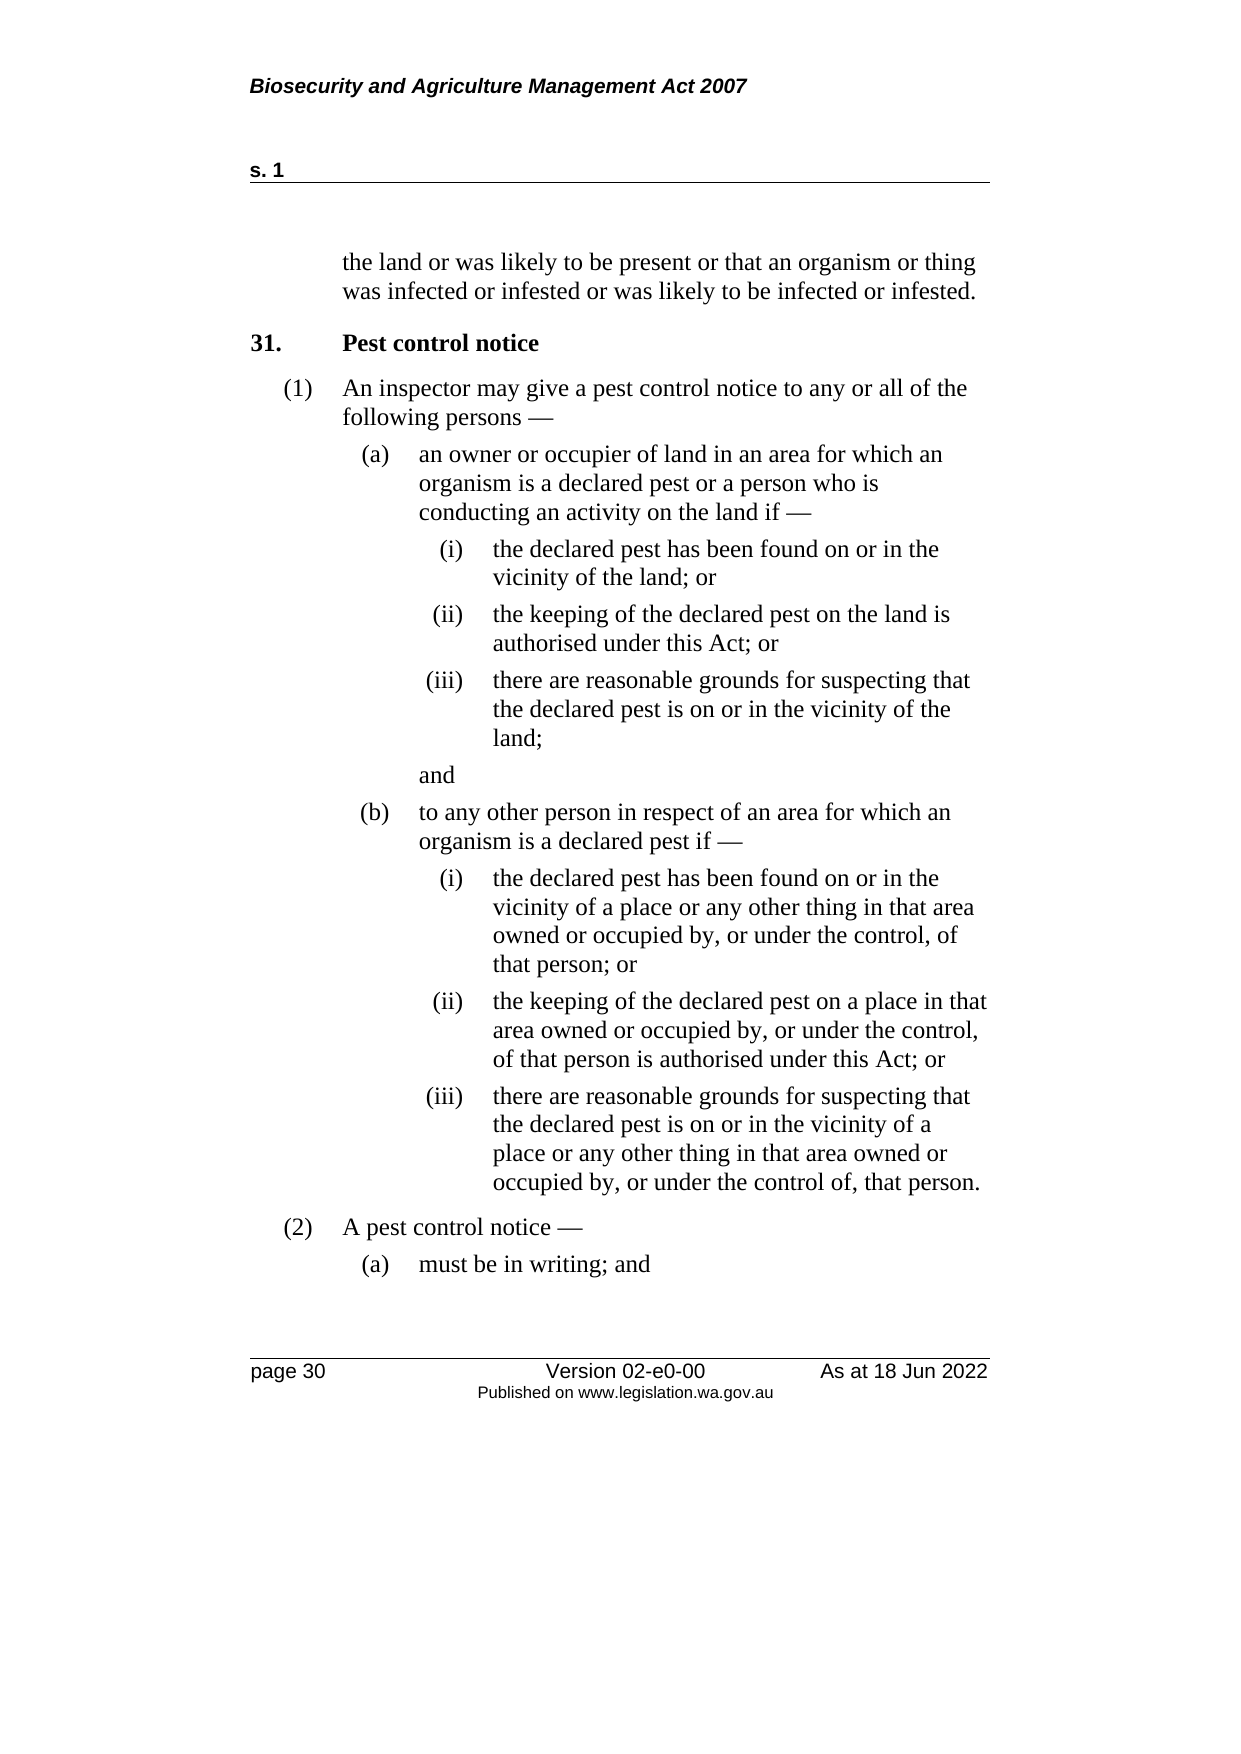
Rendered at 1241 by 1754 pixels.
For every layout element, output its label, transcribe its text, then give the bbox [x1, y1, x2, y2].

text and [250, 760, 990, 789]
text (ii) the keeping of the declared pest on the land is authorised under this Act; or [250, 599, 990, 657]
text (1) An inspector may give a pest control notice to any or all of the following persons — [250, 373, 990, 431]
text (a) an owner or occupier of land in an area for which an organism is a declared pest or a person who is conducting an activity on the land if — [250, 439, 990, 525]
text (b) to any other person in respect of an area for which an organism is a declared pest if — [250, 797, 990, 854]
text (2) A pest control notice — [250, 1212, 990, 1241]
text (iii) there are reasonable grounds for suspecting that the declared pest is on or in the vicinity of the land; [250, 665, 990, 752]
text (i) the declared pest has been found on or in the vicinity of the land; or [250, 534, 990, 591]
text (iii) there are reasonable grounds for suspecting that the declared pest is on or in the vicinity of a place or any other thing in that area owned or occupied by, or under the control of, that person. [250, 1081, 990, 1196]
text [250, 247, 990, 305]
subtitle 31. Pest control notice [250, 328, 990, 357]
text (ii) the keeping of the declared pest on a place in that area owned or occupied by, or under the control, of that person is authorised under this Act; or [250, 986, 990, 1072]
text (a) must be in writing; and [250, 1249, 990, 1278]
text (i) the declared pest has been found on or in the vicinity of a place or any other thing in that area owned or occupied by, or under the control, of that person; or [250, 863, 990, 978]
